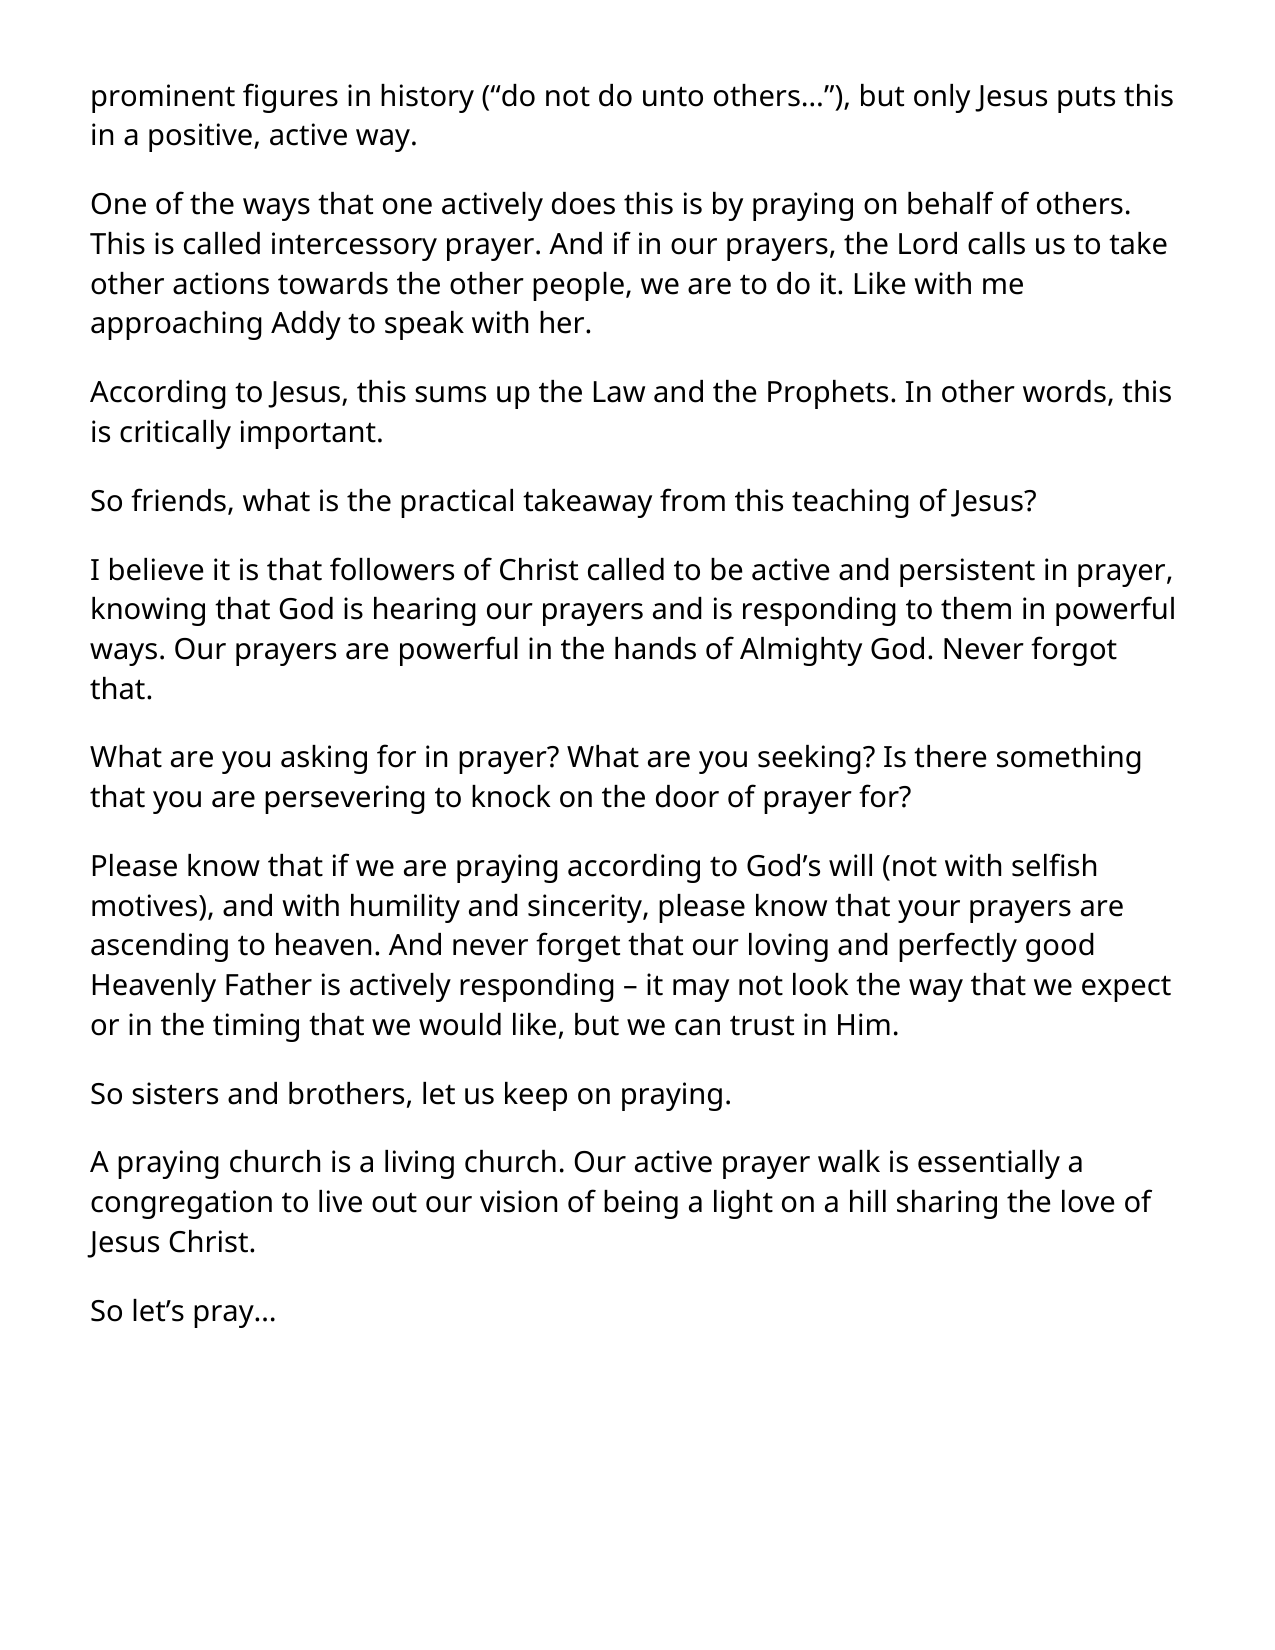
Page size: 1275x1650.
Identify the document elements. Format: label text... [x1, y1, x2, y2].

text I believe it is that followers of Christ called to be active and persistent in prayer, knowing that God is hearing our prayers and is responding to them in powerful ways. Our prayers are powerful in the hands of Almighty God. Never forgot that. [90, 549, 1185, 708]
text A praying church is a living church. Our active prayer walk is essentially a congregation to live out our vision of being a light on a hill sharing the love of Jesus Christ. [90, 1142, 1185, 1261]
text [90, 75, 1185, 154]
text So sisters and brothers, let us keep on praying. [90, 1073, 1185, 1113]
text So let’s pray… [90, 1290, 1185, 1330]
text According to Jesus, this sums up the Law and the Prophets. In other words, this is critically important. [90, 371, 1185, 451]
text Please know that if we are praying according to God’s will (not with selfish motives), and with humility and sincerity, please know that your prayers are ascending to heaven. And never forget that our loving and perfectly good Heavenly Father is actively responding – it may not look the way that we expect or in the timing that we would like, but we can trust in Him. [90, 845, 1185, 1044]
text So friends, what is the practical takeaway from this teaching of Jesus? [90, 480, 1185, 520]
text One of the ways that one actively does this is by praying on behalf of others. This is called intercessory prayer. And if in our prayers, the Lord calls us to take other actions towards the other people, we are to do it. Like with me approaching Addy to speak with her. [90, 183, 1185, 342]
text What are you asking for in prayer? What are you seeking? Is there something that you are persevering to knock on the door of prayer for? [90, 737, 1185, 816]
